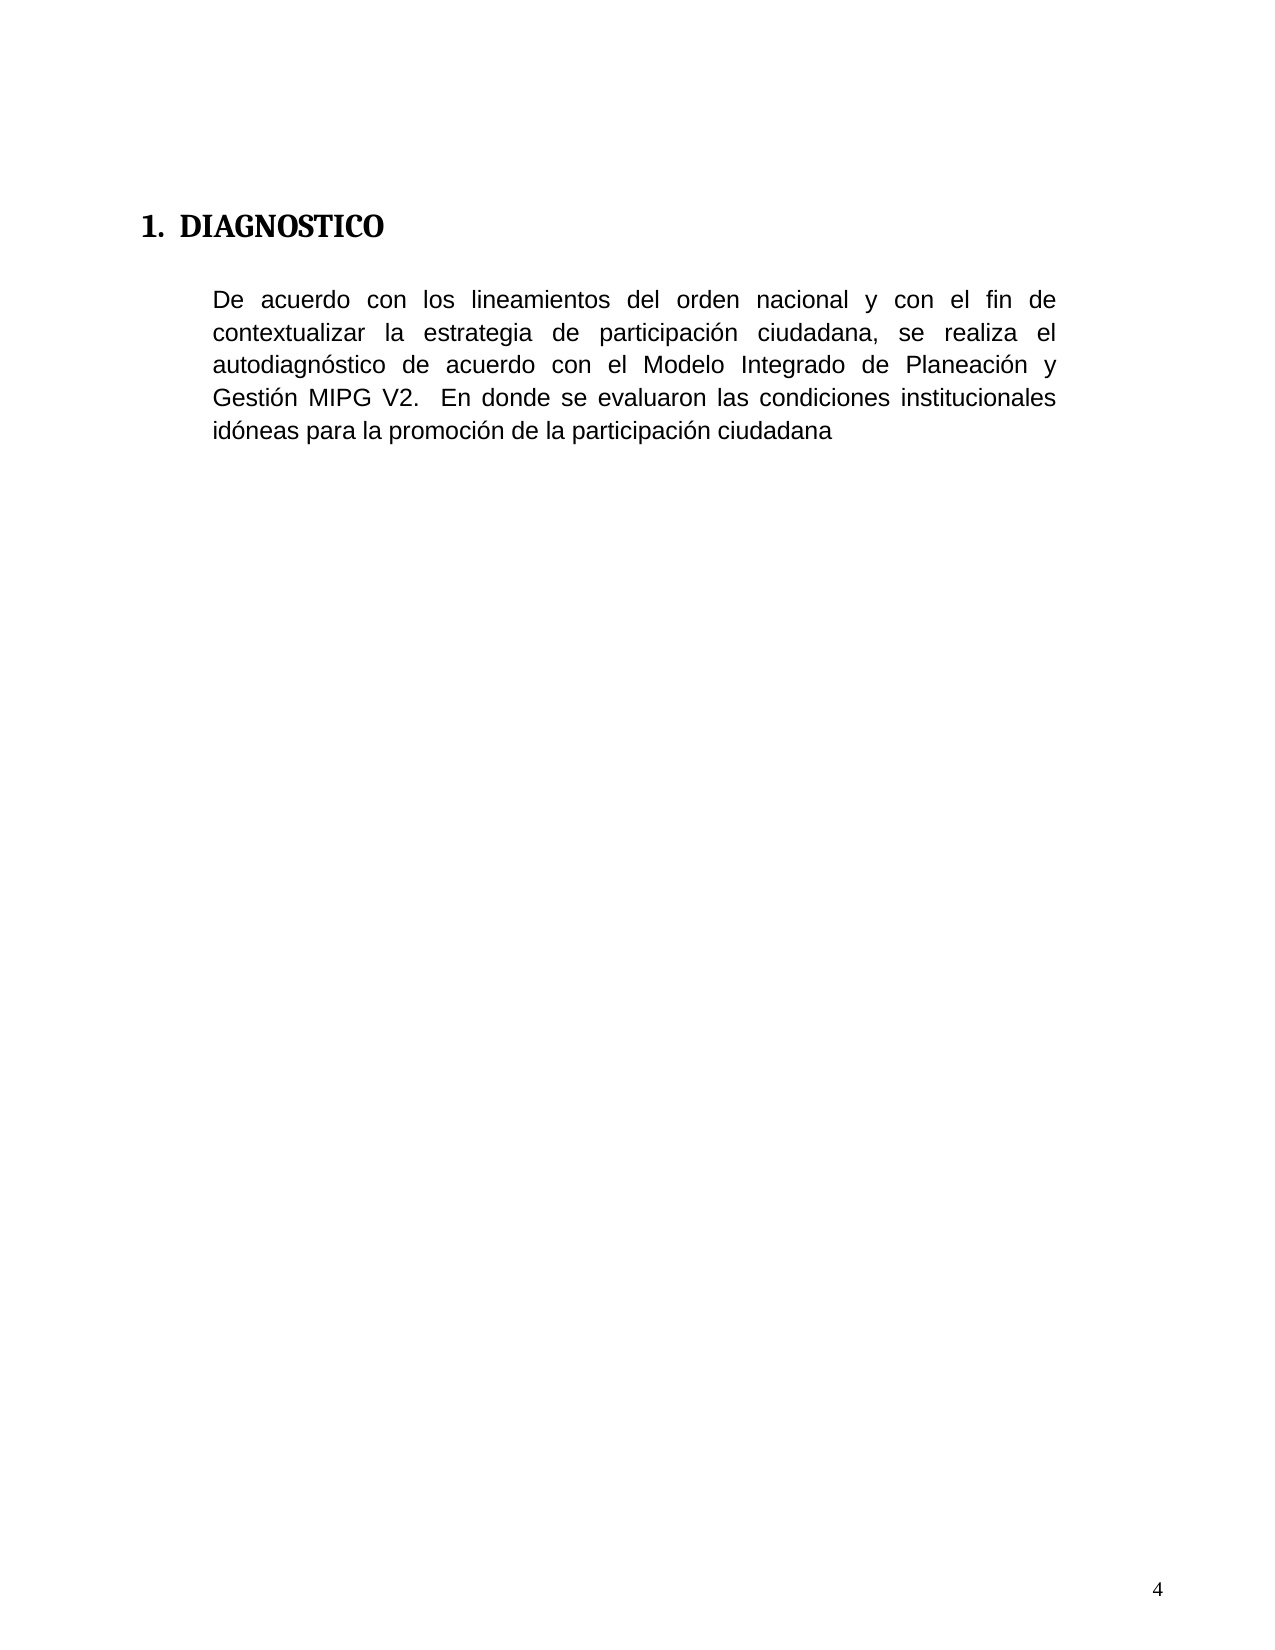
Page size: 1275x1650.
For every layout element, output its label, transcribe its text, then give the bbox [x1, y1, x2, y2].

text De acuerdo con los lineamientos del orden nacional y con el fin de contextualizar la estrategia de participación ciudadana, se realiza el autodiagnóstico de acuerdo con el Modelo Integrado de Planeación y Gestión MIPG V2. En donde se evaluaron las condiciones institucionales idóneas para la promoción de la participación ciudadana [212, 285, 1057, 444]
subtitle DIAGNOSTICO [142, 208, 1163, 246]
